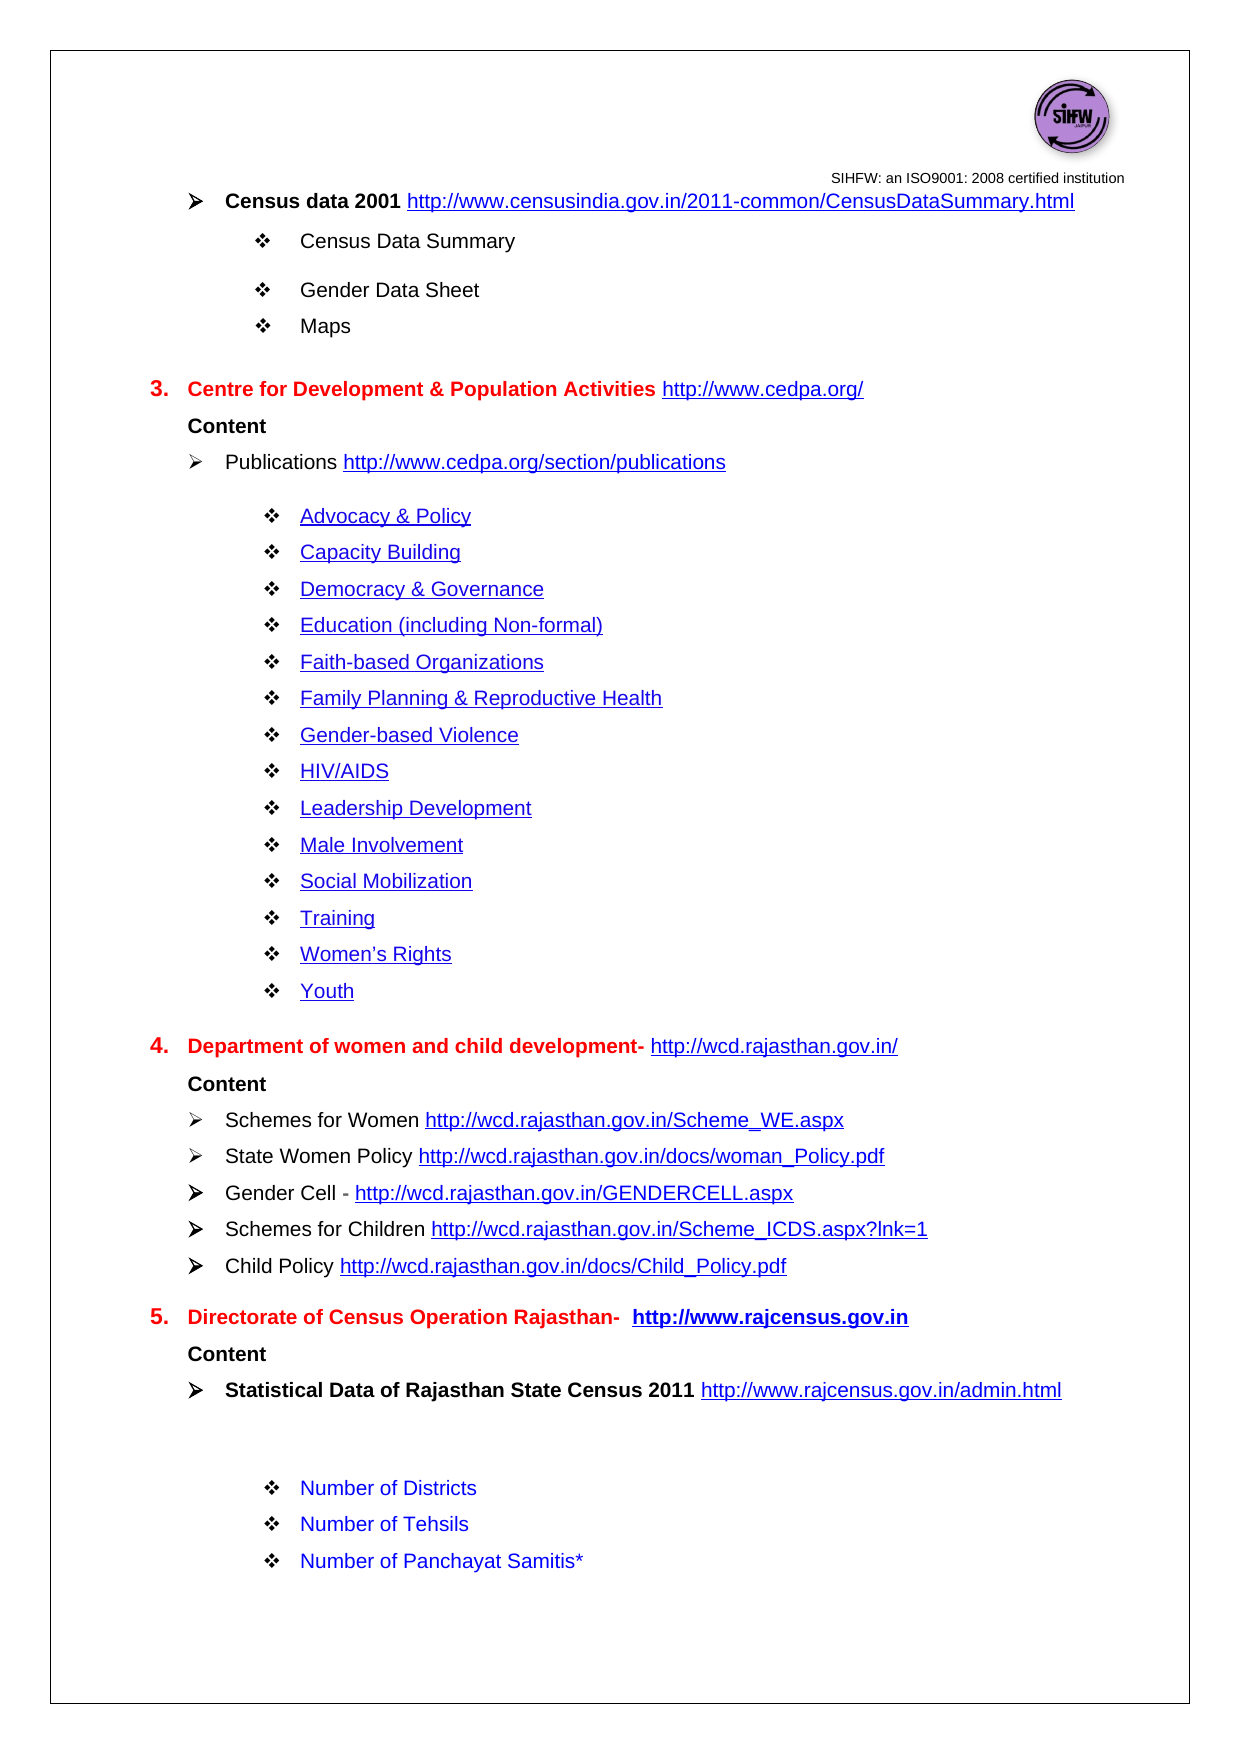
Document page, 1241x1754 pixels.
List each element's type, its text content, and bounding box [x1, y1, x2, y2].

list Content [187, 414, 1165, 438]
list Department of women and child development- http://wcd.rajasthan.gov.in/ [150, 1032, 1165, 1058]
list Number of Panchayat Samitis* [262, 1548, 1165, 1573]
list Democracy & Governance [262, 577, 1165, 601]
list Youth [262, 979, 1165, 1003]
list Content [187, 1071, 1165, 1095]
list Women’s Rights [262, 942, 1165, 966]
list Statistical Data of Rajasthan State Census 2011 http://www.rajcensus.gov.in/admin.html [187, 1378, 1165, 1402]
list Male Involvement [262, 832, 1165, 857]
list Child Policy http://wcd.rajasthan.gov.in/docs/Child_Policy.pdf [187, 1254, 1165, 1278]
list Training [262, 906, 1165, 930]
list Family Planning & Reproductive Health [262, 686, 1165, 710]
list Education (including Non-formal) [262, 613, 1165, 637]
list Faith-based Organizations [262, 650, 1165, 674]
list Publications http://www.cedpa.org/section/publications [187, 450, 1165, 474]
list HIV/AIDS [262, 759, 1165, 783]
list Census Data Summary [253, 229, 1165, 253]
list Content [187, 1342, 1165, 1366]
list Number of Districts [262, 1475, 1165, 1499]
list Number of Tehsils [262, 1512, 1165, 1536]
list Gender-based Violence [262, 723, 1165, 747]
list Gender Data Sheet [253, 278, 1165, 302]
list Schemes for Children http://wcd.rajasthan.gov.in/Scheme_ICDS.aspx?lnk=1 [187, 1217, 1165, 1241]
list State Women Policy http://wcd.rajasthan.gov.in/docs/woman_Policy.pdf [187, 1144, 1165, 1168]
picture [1034, 79, 1110, 154]
list Census data 2001 http://www.censusindia.gov.in/2011-common/CensusDataSummary.html [187, 189, 1165, 213]
list Leadership Development [262, 796, 1165, 820]
list Gender Cell - http://wcd.rajasthan.gov.in/GENDERCELL.aspx [187, 1181, 1165, 1204]
list Directorate of Census Operation Rajasthan- http://www.rajcensus.gov.in [150, 1303, 1165, 1329]
list Schemes for Women http://wcd.rajasthan.gov.in/Scheme_WE.aspx [187, 1107, 1165, 1131]
list Maps [253, 314, 1165, 338]
list Advocacy & Policy [262, 503, 1165, 527]
list Centre for Development & Population Activities http://www.cedpa.org/ [150, 375, 1165, 401]
list Social Mobilization [262, 869, 1165, 893]
list Capacity Building [262, 540, 1165, 564]
